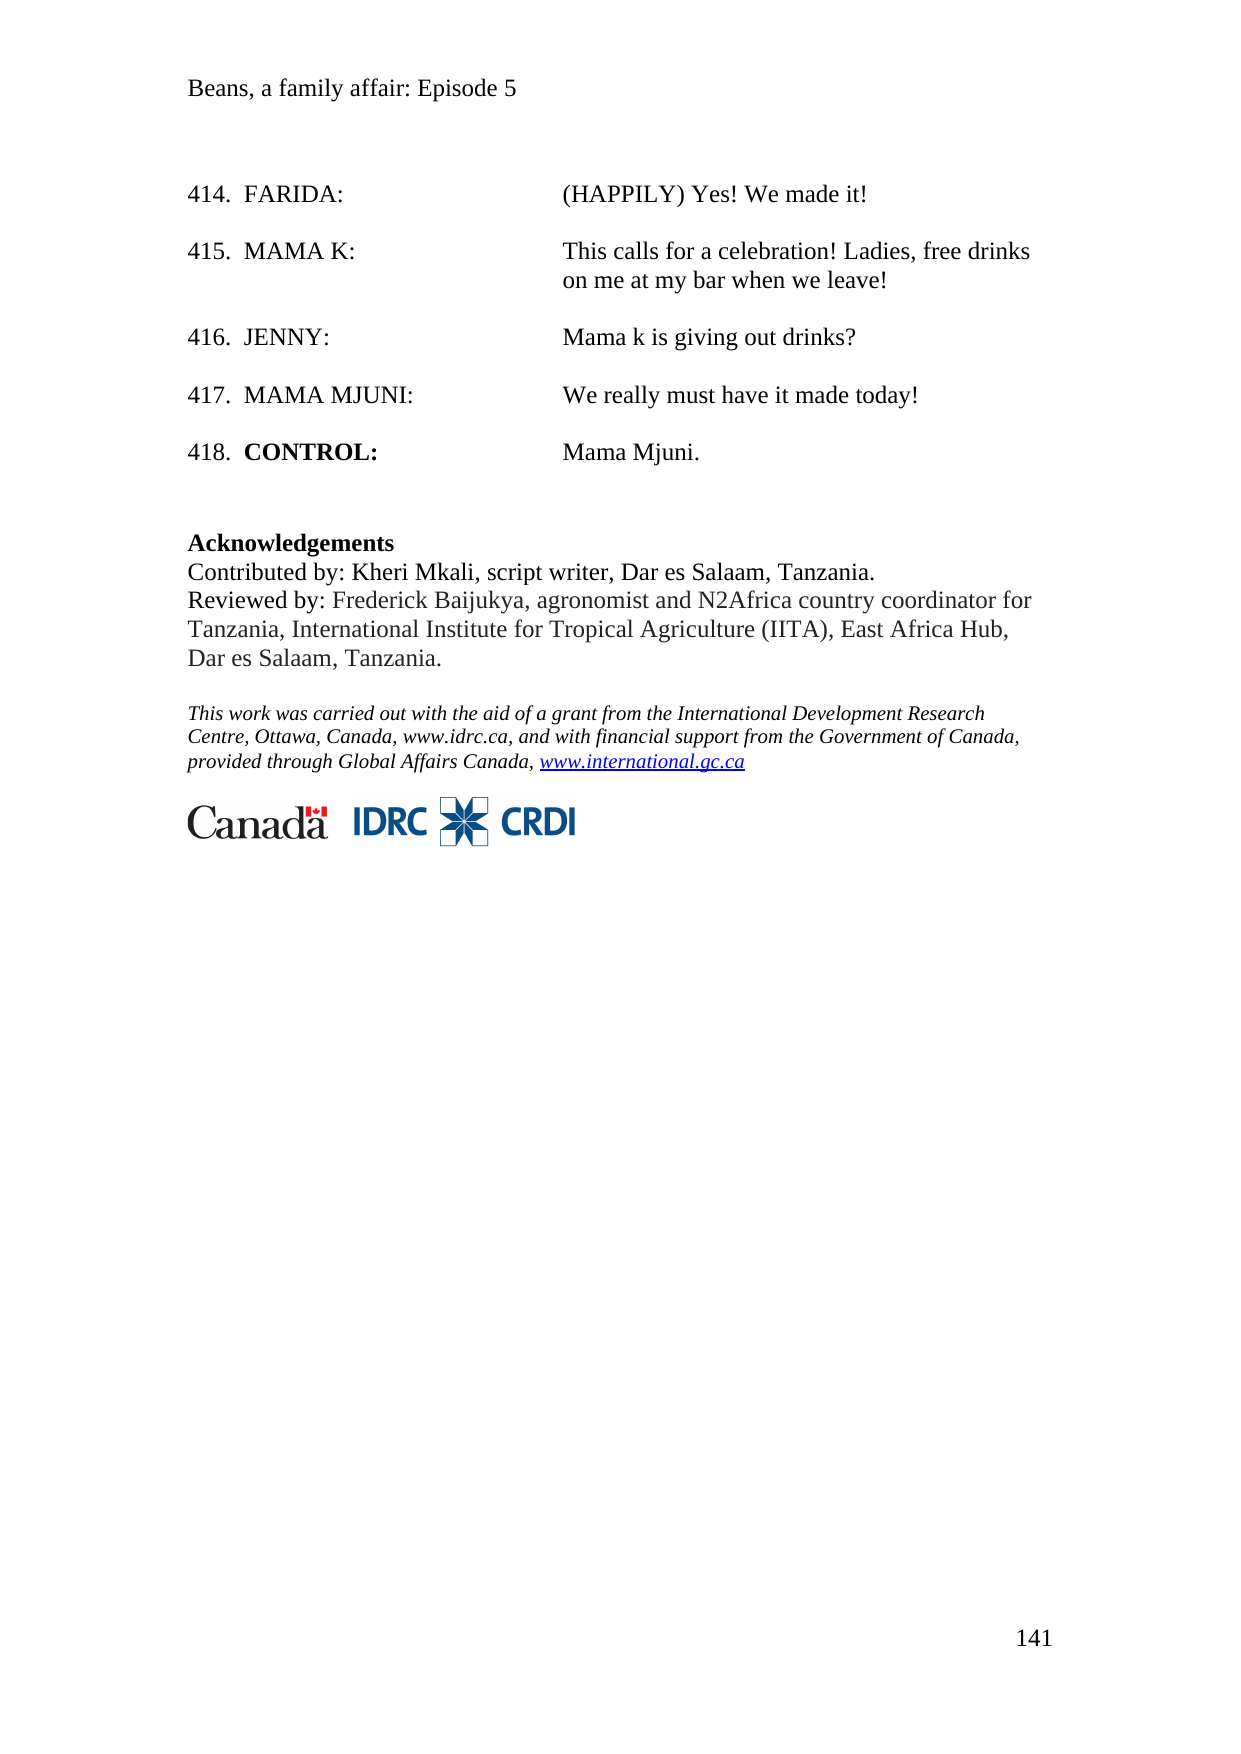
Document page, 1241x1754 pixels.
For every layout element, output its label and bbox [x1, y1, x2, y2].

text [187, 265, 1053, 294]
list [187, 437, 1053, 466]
picture [187, 804, 329, 840]
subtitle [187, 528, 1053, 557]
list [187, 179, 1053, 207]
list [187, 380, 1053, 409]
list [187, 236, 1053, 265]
picture [350, 796, 579, 847]
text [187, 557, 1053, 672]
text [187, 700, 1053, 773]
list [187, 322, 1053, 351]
